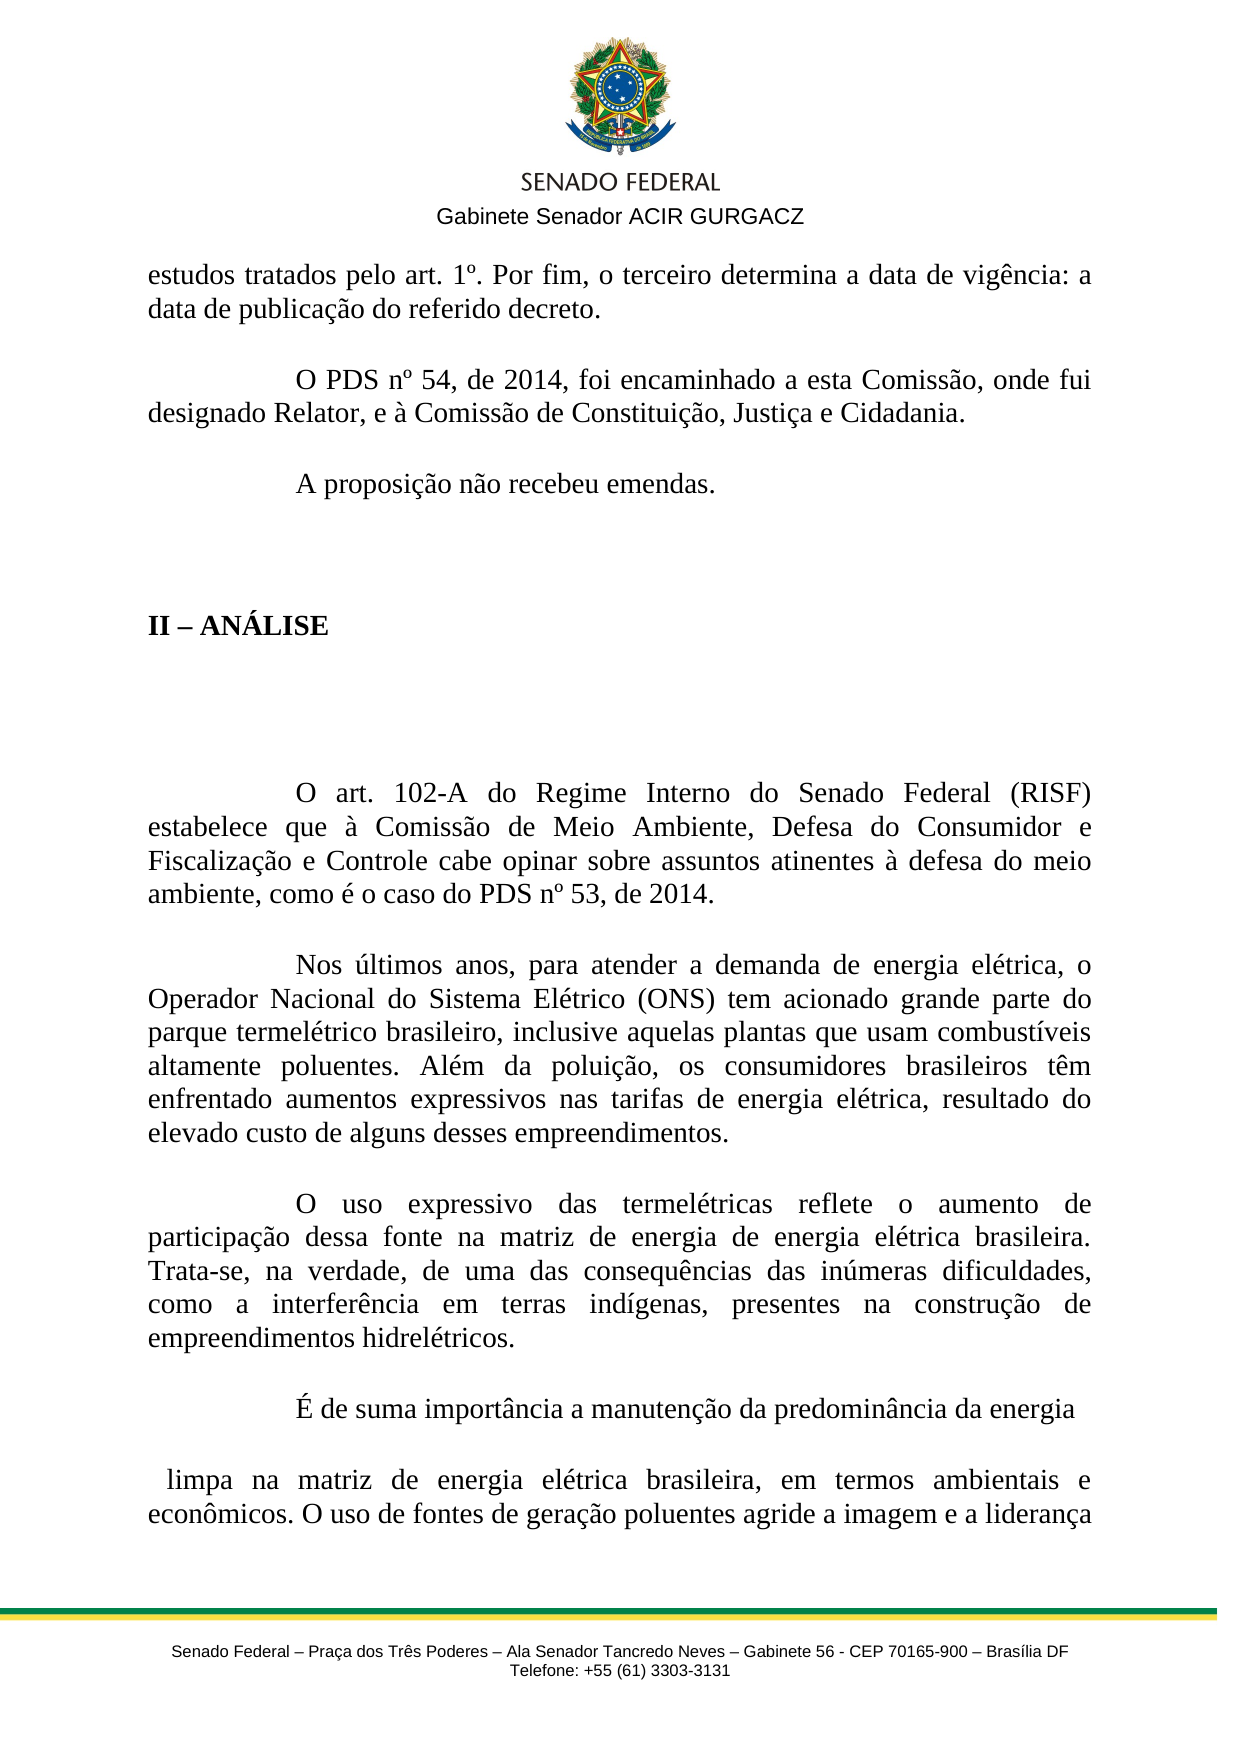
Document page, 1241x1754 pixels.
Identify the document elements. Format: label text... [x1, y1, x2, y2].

text É de suma importância a manutenção da predominância da energia [148, 1391, 1092, 1425]
text Nos últimos anos, para atender a demanda de energia elétrica, o Operador Nacional do Sistema Elétrico (ONS) tem acionado grande parte do parque termelétrico brasileiro, inclusive aquelas plantas que usam combustíveis altamente poluentes. Além da poluição, os consumidores brasileiros têm enfrentado aumentos expressivos nas tarifas de energia elétrica, resultado do elevado custo de alguns desses empreendimentos. [148, 947, 1092, 1148]
picture [520, 37, 720, 191]
text II – ANÁLISE [148, 608, 1092, 642]
text O uso expressivo das termelétricas reflete o aumento de participação dessa fonte na matriz de energia de energia elétrica brasileira. Trata-se, na verdade, de uma das consequências das inúmeras dificuldades, como a interferência em terras indígenas, presentes na construção de empreendimentos hidrelétricos. [148, 1186, 1092, 1354]
text O art. 102-A do Regime Interno do Senado Federal (RISF) estabelece que à Comissão de Meio Ambiente, Defesa do Consumidor e Fiscalização e Controle cabe opinar sobre assuntos atinentes à defesa do meio ambiente, como é o caso do PDS nº 53, de 2014. [148, 776, 1092, 910]
text O PDS nº 54, de 2014, foi encaminhado a esta Comissão, onde fui designado Relator, e à Comissão de Constituição, Justiça e Cidadania. [148, 362, 1092, 429]
picture [0, 1608, 1219, 1639]
text A proposição não recebeu emendas. [148, 466, 1092, 500]
